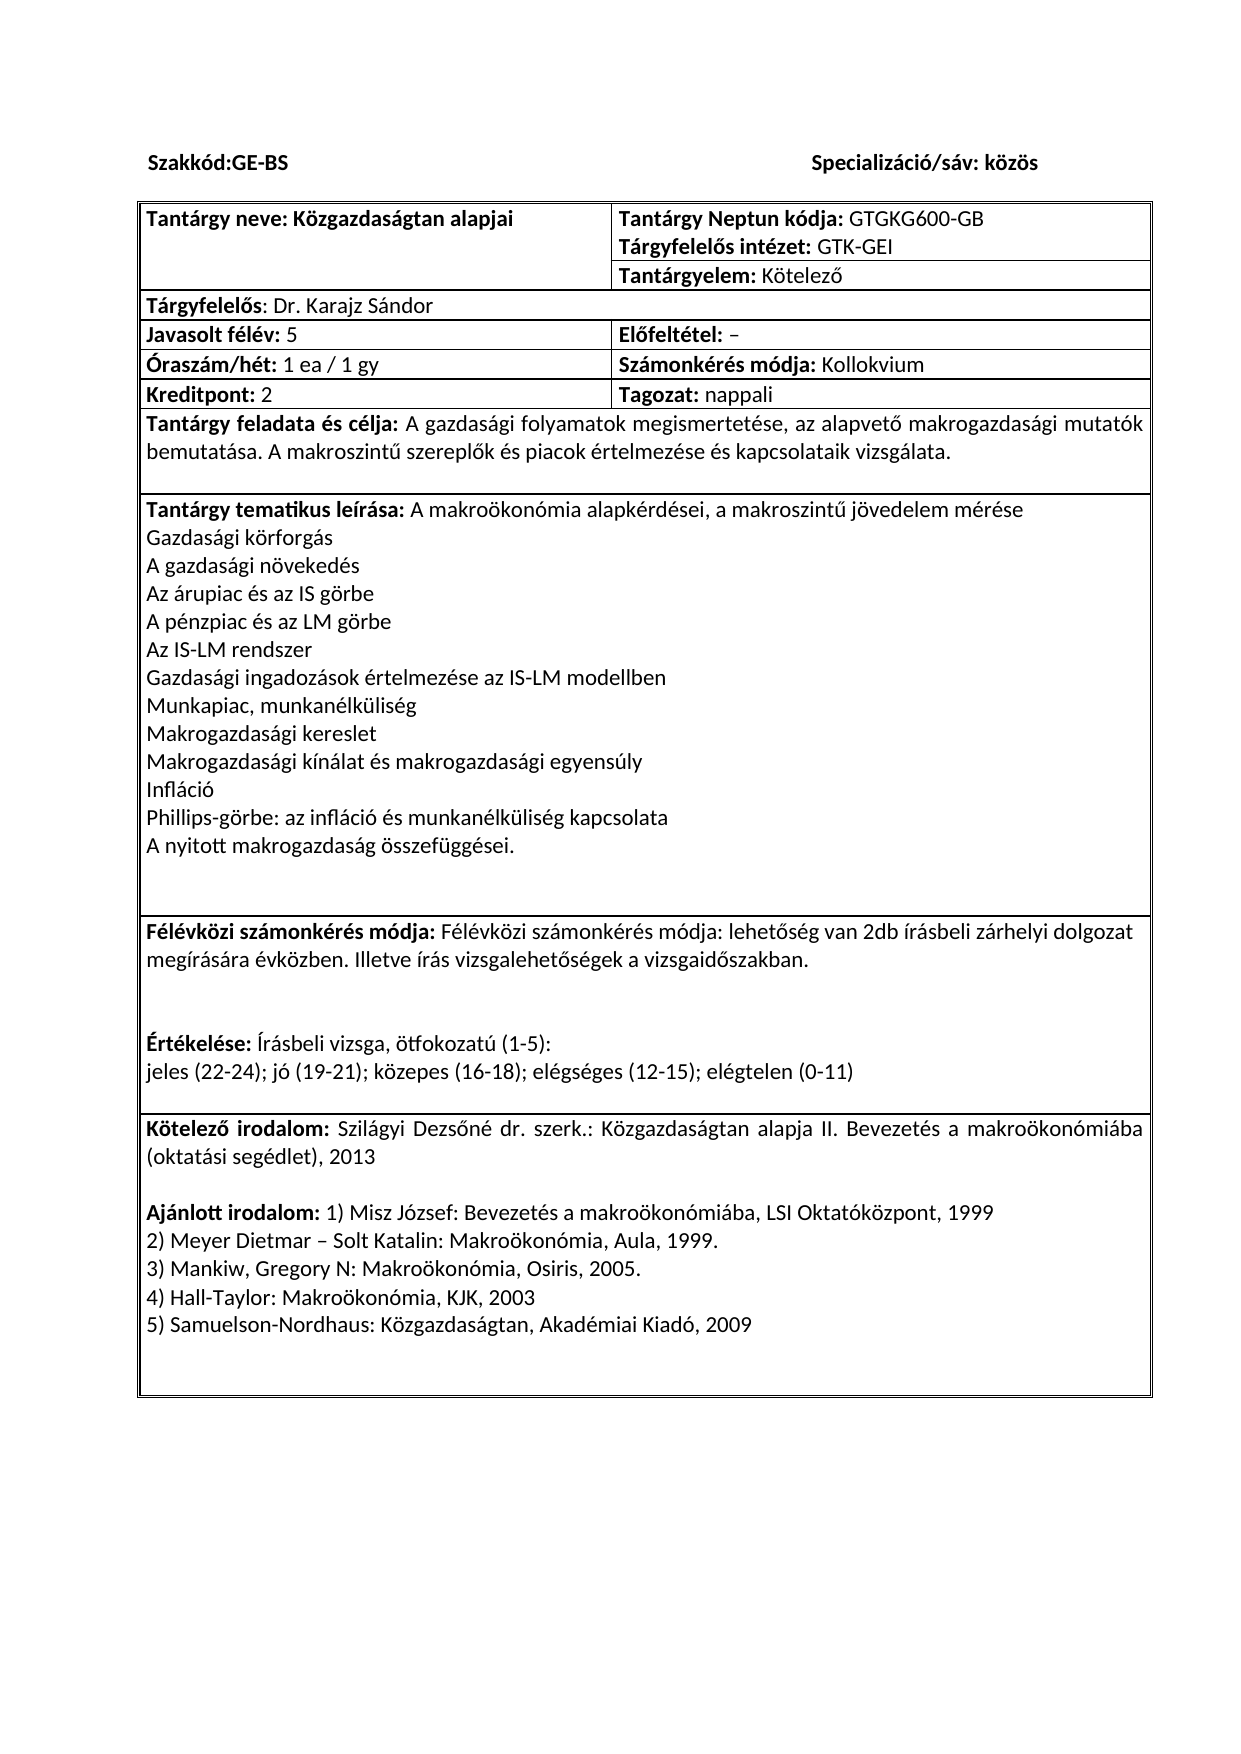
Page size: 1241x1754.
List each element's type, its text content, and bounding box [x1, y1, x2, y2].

table_cell Kreditpont: 2 [141, 380, 611, 408]
table_header Tantárgy Neptun kódja: GTGKG600-GB Tárgyfelelős intézet: GTK-GEI [612, 204, 1150, 260]
table_cell Előfeltétel: – [612, 321, 1150, 348]
table_cell Javasolt félév: 5 [141, 321, 611, 348]
table_cell Félévközi számonkérés módja: Félévközi számonkérés módja: lehetőség van 2db írásbeli zárhelyi dolgozat megírására évközben. Illetve írás vizsgalehetőségek a vizsgaidőszakban. Értékelése: Írásbeli vizsga, ötfokozatú (1-5): jeles (22-24); jó (19-21); közepes (16-18); elégséges (12-15); elégtelen (0-11) [141, 917, 1150, 1113]
table_cell Tagozat: nappali [612, 380, 1150, 408]
text Szakkód:GE-BS Specializáció/sáv: közös [148, 148, 1093, 176]
table_cell Számonkérés módja: Kollokvium [612, 350, 1150, 378]
table_cell Tantárgy tematikus leírása: A makroökonómia alapkérdései, a makroszintű jövedelem mérése Gazdasági körforgás A gazdasági növekedés Az árupiac és az IS görbe A pénzpiac és az LM görbe Az IS-LM rendszer Gazdasági ingadozások értelmezése az IS-LM modellben Munkapiac, munkanélküliség Makrogazdasági kereslet Makrogazdasági kínálat és makrogazdasági egyensúly Infláció Phillips-görbe: az infláció és munkanélküliség kapcsolata A nyitott makrogazdaság összefüggései. [141, 495, 1150, 915]
table_cell Tárgyfelelős: Dr. Karajz Sándor [141, 291, 1150, 319]
table_header Tantárgy neve: Közgazdaságtan alapjai [141, 204, 611, 289]
table_cell Óraszám/hét: 1 ea / 1 gy [141, 350, 611, 378]
table_cell Tantárgy feladata és célja: A gazdasági folyamatok megismertetése, az alapvető makrogazdasági mutatók bemutatása. A makroszintű szereplők és piacok értelmezése és kapcsolataik vizsgálata. [141, 409, 1150, 493]
table_cell Kötelező irodalom: Szilágyi Dezsőné dr. szerk.: Közgazdaságtan alapja II. Bevezetés a makroökonómiába (oktatási segédlet), 2013 Ajánlott irodalom: 1) Misz József: Bevezetés a makroökonómiába, LSI Oktatóközpont, 1999 2) Meyer Dietmar – Solt Katalin: Makroökonómia, Aula, 1999. 3) Mankiw, Gregory N: Makroökonómia, Osiris, 2005. 4) Hall-Taylor: Makroökonómia, KJK, 2003 5) Samuelson-Nordhaus: Közgazdaságtan, Akadémiai Kiadó, 2009 [141, 1115, 1150, 1395]
table_cell Tantárgyelem: Kötelező [612, 261, 1150, 289]
